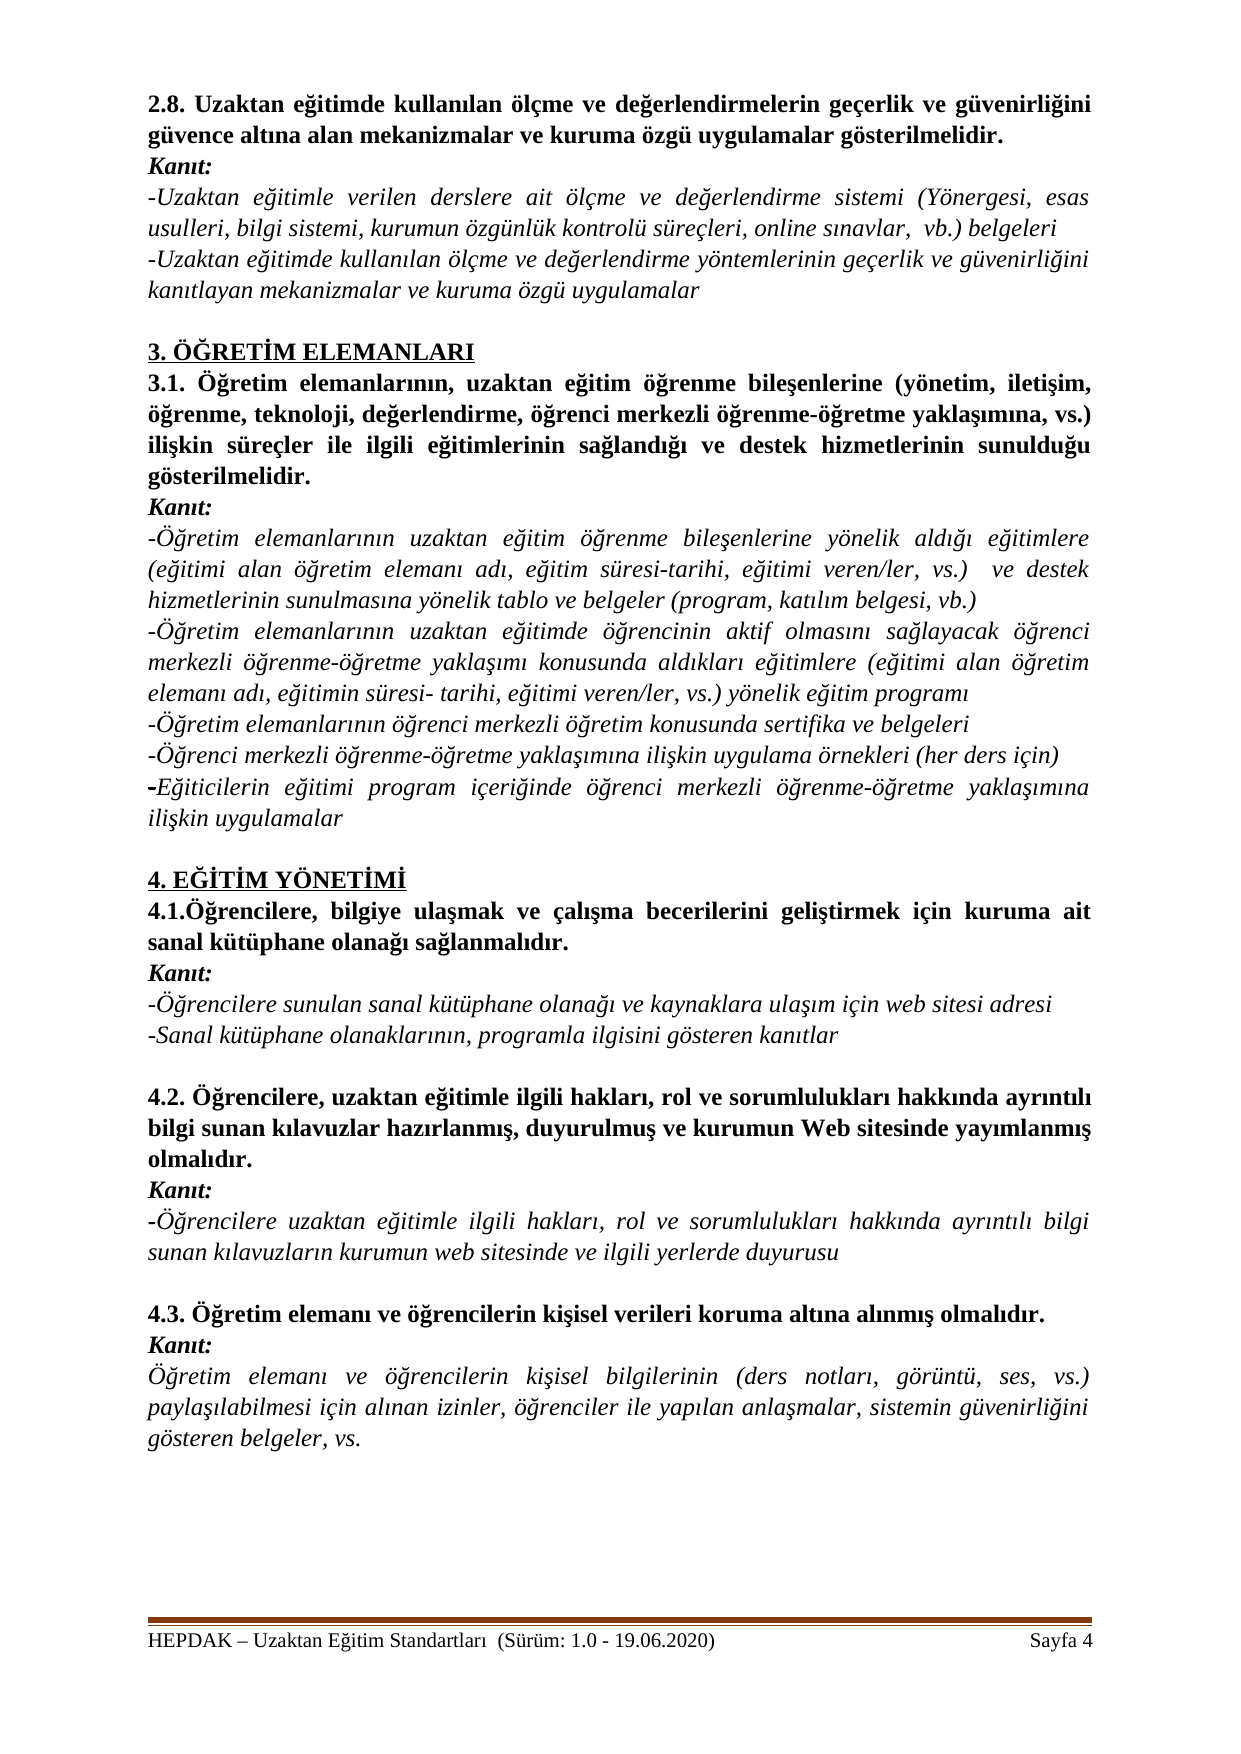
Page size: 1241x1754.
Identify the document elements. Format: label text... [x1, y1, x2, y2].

text 4.1.Öğrencilere, bilgiye ulaşmak ve çalışma becerilerini geliştirmek için kuruma ait sanal kütüphane olanağı sağlanmalıdır. [148, 896, 1092, 956]
text -Öğretim elemanlarının öğrenci merkezli öğretim konusunda sertifika ve belgeleri [148, 709, 1092, 738]
text Kanıt: [148, 492, 1092, 521]
text -Öğrencilere uzaktan eğitimle ilgili hakları, rol ve sorumlulukları hakkında ayrıntılı bilgi sunan kılavuzların kurumun web sitesinde ve ilgili yerlerde duyurusu [148, 1206, 1092, 1266]
text 2.8. Uzaktan eğitimde kullanılan ölçme ve değerlendirmelerin geçerlik ve güvenirliğini güvence altına alan mekanizmalar ve kuruma özgü uygulamalar gösterilmelidir. [148, 89, 1092, 148]
text 4.3. Öğretim elemanı ve öğrencilerin kişisel verileri koruma altına alınmış olmalıdır. [148, 1299, 1092, 1328]
text -Uzaktan eğitimle verilen derslere ait ölçme ve değerlendirme sistemi (Yönergesi, esas usulleri, bilgi sistemi, kurumun özgünlük kontrolü süreçleri, online sınavlar, vb.) belgeleri [148, 182, 1092, 242]
text -Uzaktan eğitimde kullanılan ölçme ve değerlendirme yöntemlerinin geçerlik ve güvenirliğini kanıtlayan mekanizmalar ve kuruma özgü uygulamalar [148, 244, 1092, 304]
text -Eğiticilerin eğitimi program içeriğinde öğrenci merkezli öğrenme-öğretme yaklaşımına ilişkin uygulamalar [148, 772, 1092, 831]
text -Öğrencilere sunulan sanal kütüphane olanağı ve kaynaklara ulaşım için web sitesi adresi [148, 989, 1092, 1018]
text -Öğretim elemanlarının uzaktan eğitimde öğrencinin aktif olmasını sağlayacak öğrenci merkezli öğrenme-öğretme yaklaşımı konusunda aldıkları eğitimlere (eğitimi alan öğretim elemanı adı, eğitimin süresi- tarihi, eğitimi veren/ler, vs.) yönelik eğitim programı [148, 616, 1092, 707]
text 3.1. Öğretim elemanlarının, uzaktan eğitim öğrenme bileşenlerine (yönetim, iletişim, öğrenme, teknoloji, değerlendirme, öğrenci merkezli öğrenme-öğretme yaklaşımına, vs.) ilişkin süreçler ile ilgili eğitimlerinin sağlandığı ve destek hizmetlerinin sunulduğu gösterilmelidir. [148, 368, 1092, 490]
text -Öğretim elemanlarının uzaktan eğitim öğrenme bileşenlerine yönelik aldığı eğitimlere (eğitimi alan öğretim elemanı adı, eğitim süresi-tarihi, eğitimi veren/ler, vs.) ve destek hizmetlerinin sunulmasına yönelik tablo ve belgeler (program, katılım belgesi, vb.) [148, 523, 1092, 614]
text 4.2. Öğrencilere, uzaktan eğitimle ilgili hakları, rol ve sorumlulukları hakkında ayrıntılı bilgi sunan kılavuzlar hazırlanmış, duyurulmuş ve kurumun Web sitesinde yayımlanmış olmalıdır. [148, 1082, 1092, 1173]
text -Öğrenci merkezli öğrenme-öğretme yaklaşımına ilişkin uygulama örnekleri (her ders için) [148, 741, 1092, 769]
text 4. EĞİTİM YÖNETİMİ [148, 865, 1092, 893]
text Kanıt: [148, 1330, 1092, 1359]
text Kanıt: [148, 1175, 1092, 1204]
text Kanıt: [148, 958, 1092, 987]
text 3. ÖĞRETİM ELEMANLARI [148, 337, 1092, 366]
text -Sanal kütüphane olanaklarının, programla ilgisini gösteren kanıtlar [148, 1020, 1092, 1049]
text Kanıt: [148, 151, 1092, 179]
text Öğretim elemanı ve öğrencilerin kişisel bilgilerinin (ders notları, görüntü, ses, vs.) paylaşılabilmesi için alınan izinler, öğrenciler ile yapılan anlaşmalar, sistemin güvenirliğini gösteren belgeler, vs. [148, 1361, 1092, 1452]
